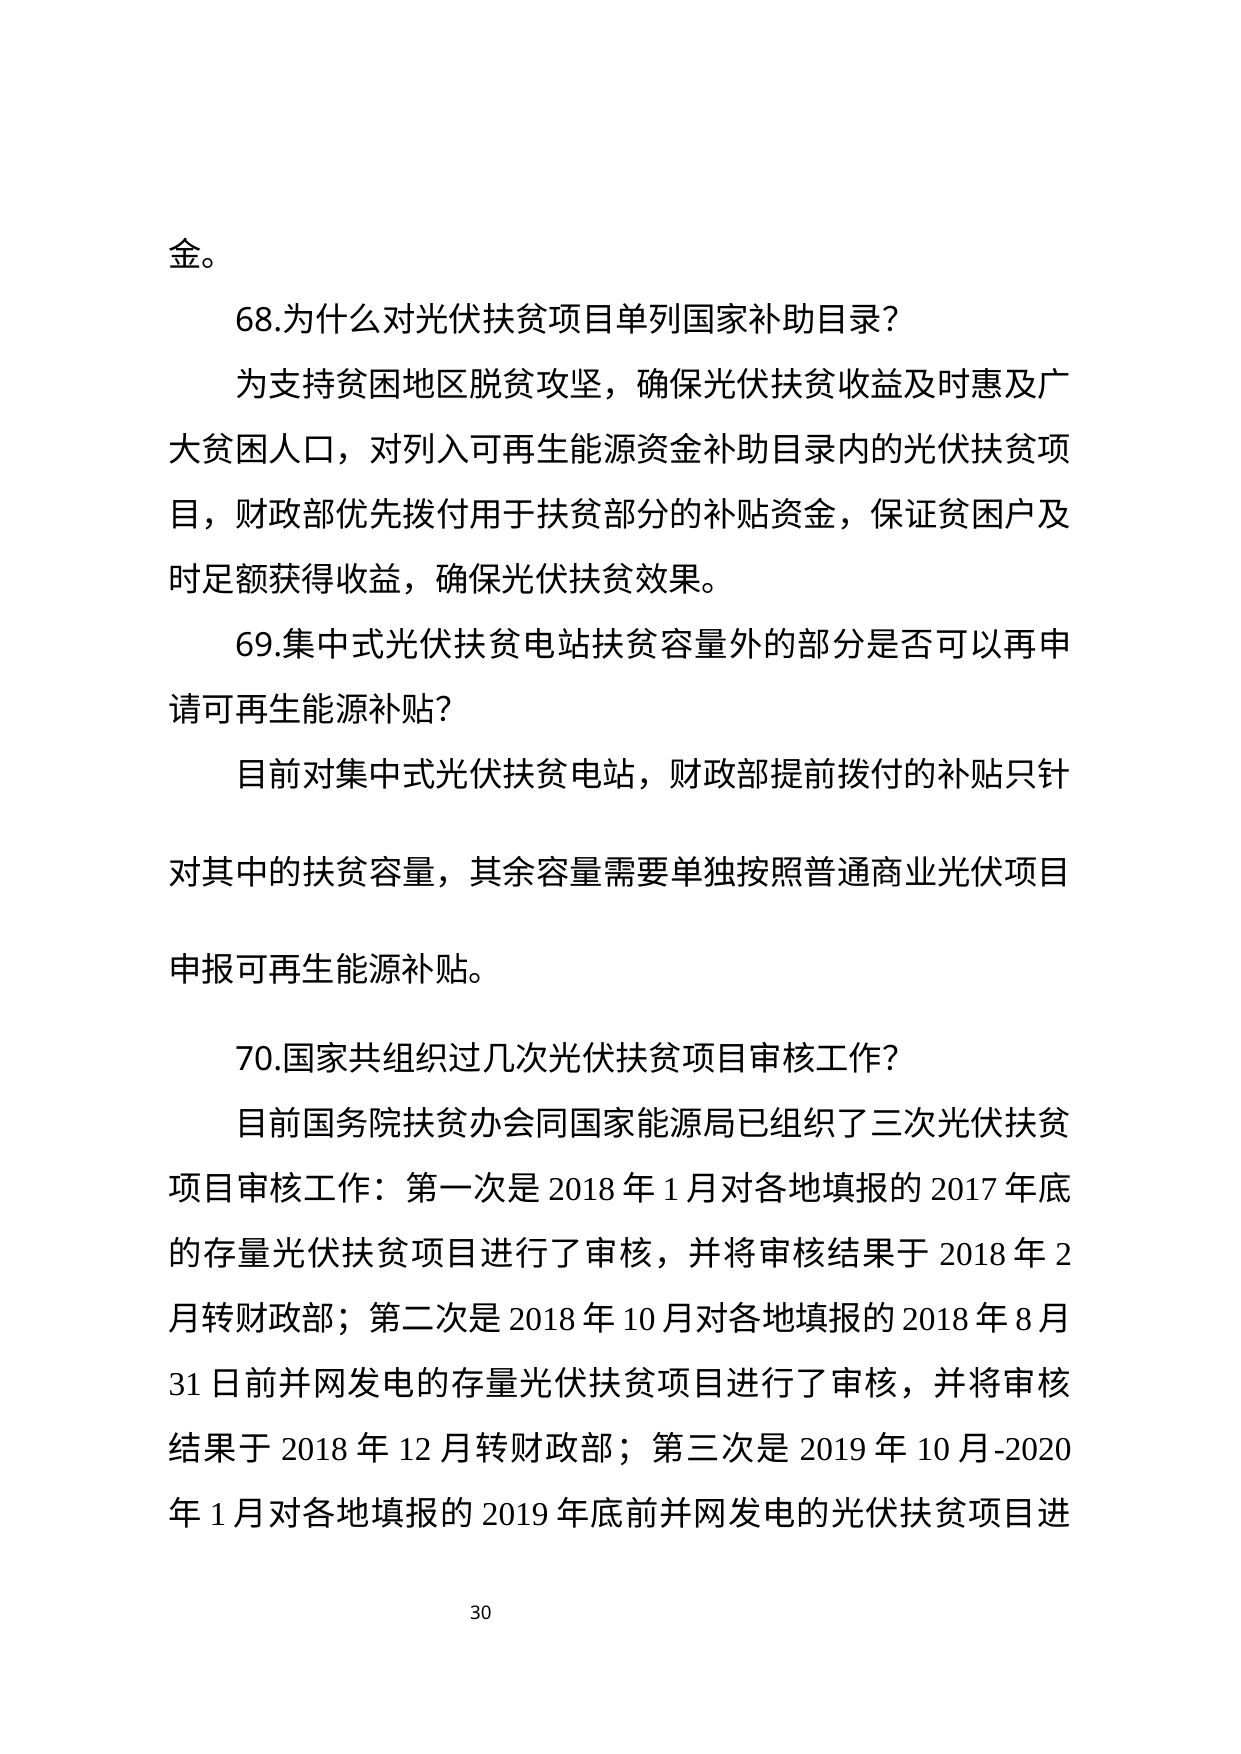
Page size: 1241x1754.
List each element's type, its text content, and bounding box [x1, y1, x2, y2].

list 为什么对光伏扶贫项目单列国家补助目录？ [168, 284, 1072, 349]
list 集中式光伏扶贫电站扶贫容量外的部分是否可以再申请可再生能源补贴？ [168, 609, 1072, 739]
text 目前对集中式光伏扶贫电站，财政部提前拨付的补贴只针对其中的扶贫容量，其余容量需要单独按照普通商业光伏项目申报可再生能源补贴。 [168, 739, 1072, 999]
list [168, 1089, 1072, 1544]
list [168, 219, 1072, 284]
list 为支持贫困地区脱贫攻坚，确保光伏扶贫收益及时惠及广大贫困人口，对列入可再生能源资金补助目录内的光伏扶贫项目，财政部优先拨付用于扶贫部分的补贴资金，保证贫困户及时足额获得收益，确保光伏扶贫效果。 [168, 349, 1072, 609]
list 国家共组织过几次光伏扶贫项目审核工作？ [168, 1024, 1072, 1089]
